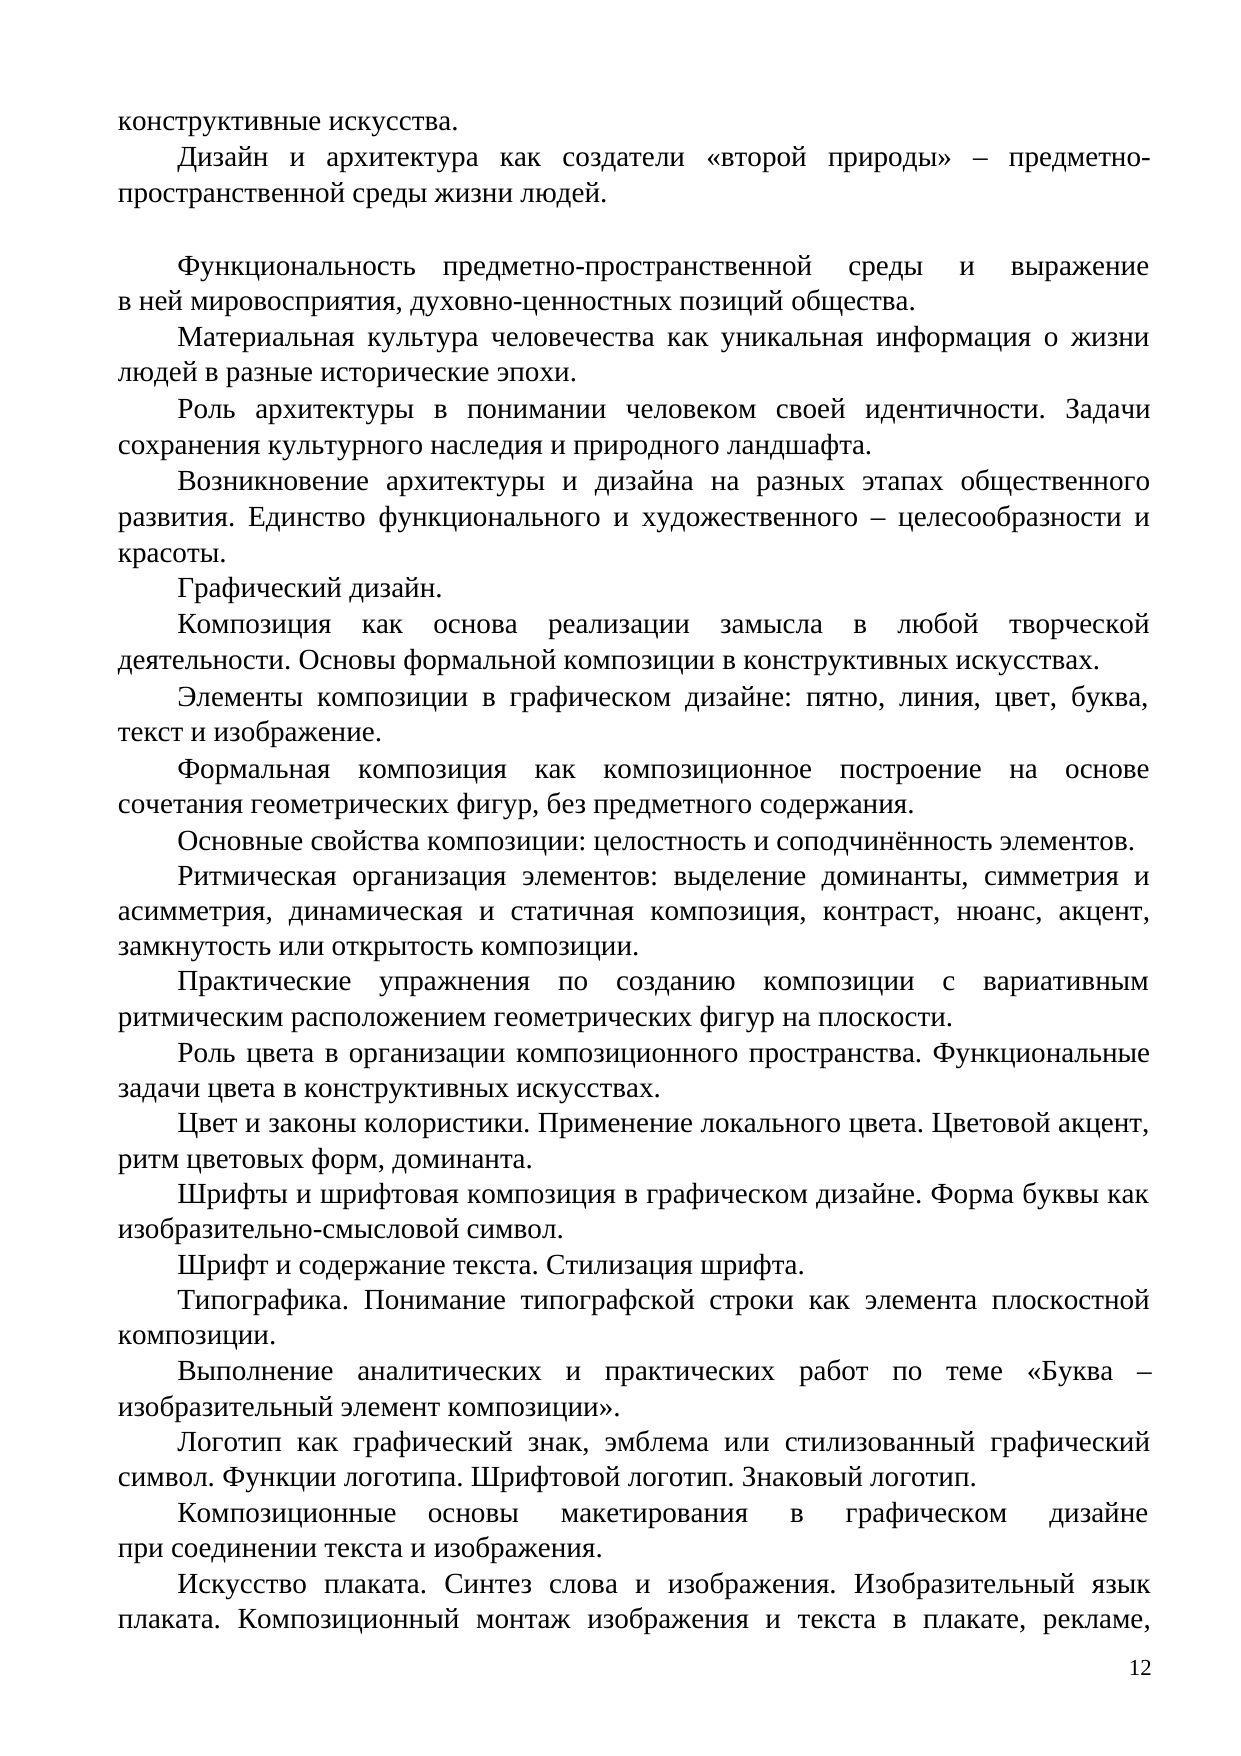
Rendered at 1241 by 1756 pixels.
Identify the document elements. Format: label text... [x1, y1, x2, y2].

text Шрифты и шрифтовая композиция в графическом дизайне. Форма буквы как изобразительно-смысловой символ. [118, 1176, 1150, 1245]
text Формальная композиция как композиционное построение на основе сочетания геометрических фигур, без предметного содержания. [118, 751, 1150, 820]
text Основные свойства композиции: целостность и соподчинённость элементов. [177, 823, 1163, 856]
text Выполнение аналитических и практических работ по теме «Буква – изобразительный элемент композиции». [118, 1353, 1152, 1422]
text Роль цвета в организации композиционного пространства. Функциональные задачи цвета в конструктивных искусствах. [118, 1035, 1151, 1103]
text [118, 103, 1152, 137]
text Типографика. Понимание типографской строки как элемента плоскостной композиции. [118, 1282, 1150, 1351]
text Практические упражнения по созданию композиции с вариативным ритмическим расположением геометрических фигур на плоскости. [118, 963, 1149, 1032]
text Возникновение архитектуры и дизайна на разных этапах общественного развития. Единство функционального и художественного – целесообразности и красоты. [118, 463, 1151, 569]
text Ритмическая организация элементов: выделение доминанты, симметрия и асимметрия, динамическая и статичная композиция, контраст, нюанс, акцент, замкнутость или открытость композиции. [118, 858, 1151, 962]
text Композиционные основы макетирования в графическом дизайне при соединении текста и изображения. [118, 1495, 1151, 1564]
text Композиция как основа реализации замысла в любой творческой деятельности. Основы формальной композиции в конструктивных искусствах. [118, 607, 1150, 676]
text Логотип как графический знак, эмблема или стилизованный графический символ. Функции логотипа. Шрифтовой логотип. Знаковый логотип. [118, 1424, 1151, 1493]
text Шрифт и содержание текста. Стилизация шрифта. [177, 1247, 1163, 1281]
text Дизайн и архитектура как создатели «второй природы» – предметно- пространственной среды жизни людей. [118, 139, 1152, 208]
text Функциональность предметно-пространственной среды и выражение в ней мировосприятия, духовно-ценностных позиций общества. [118, 248, 1151, 317]
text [118, 1566, 1152, 1635]
text Материальная культура человечества как уникальная информация о жизни людей в разные исторические эпохи. [118, 319, 1150, 388]
text Элементы композиции в графическом дизайне: пятно, линия, цвет, буква, текст и изображение. [118, 679, 1150, 748]
text Роль архитектуры в понимании человеком своей идентичности. Задачи сохранения культурного наследия и природного ландшафта. [118, 391, 1151, 461]
text Цвет и законы колористики. Применение локального цвета. Цветовой акцент, ритм цветовых форм, доминанта. [118, 1105, 1150, 1174]
text Графический дизайн. [177, 572, 1163, 604]
